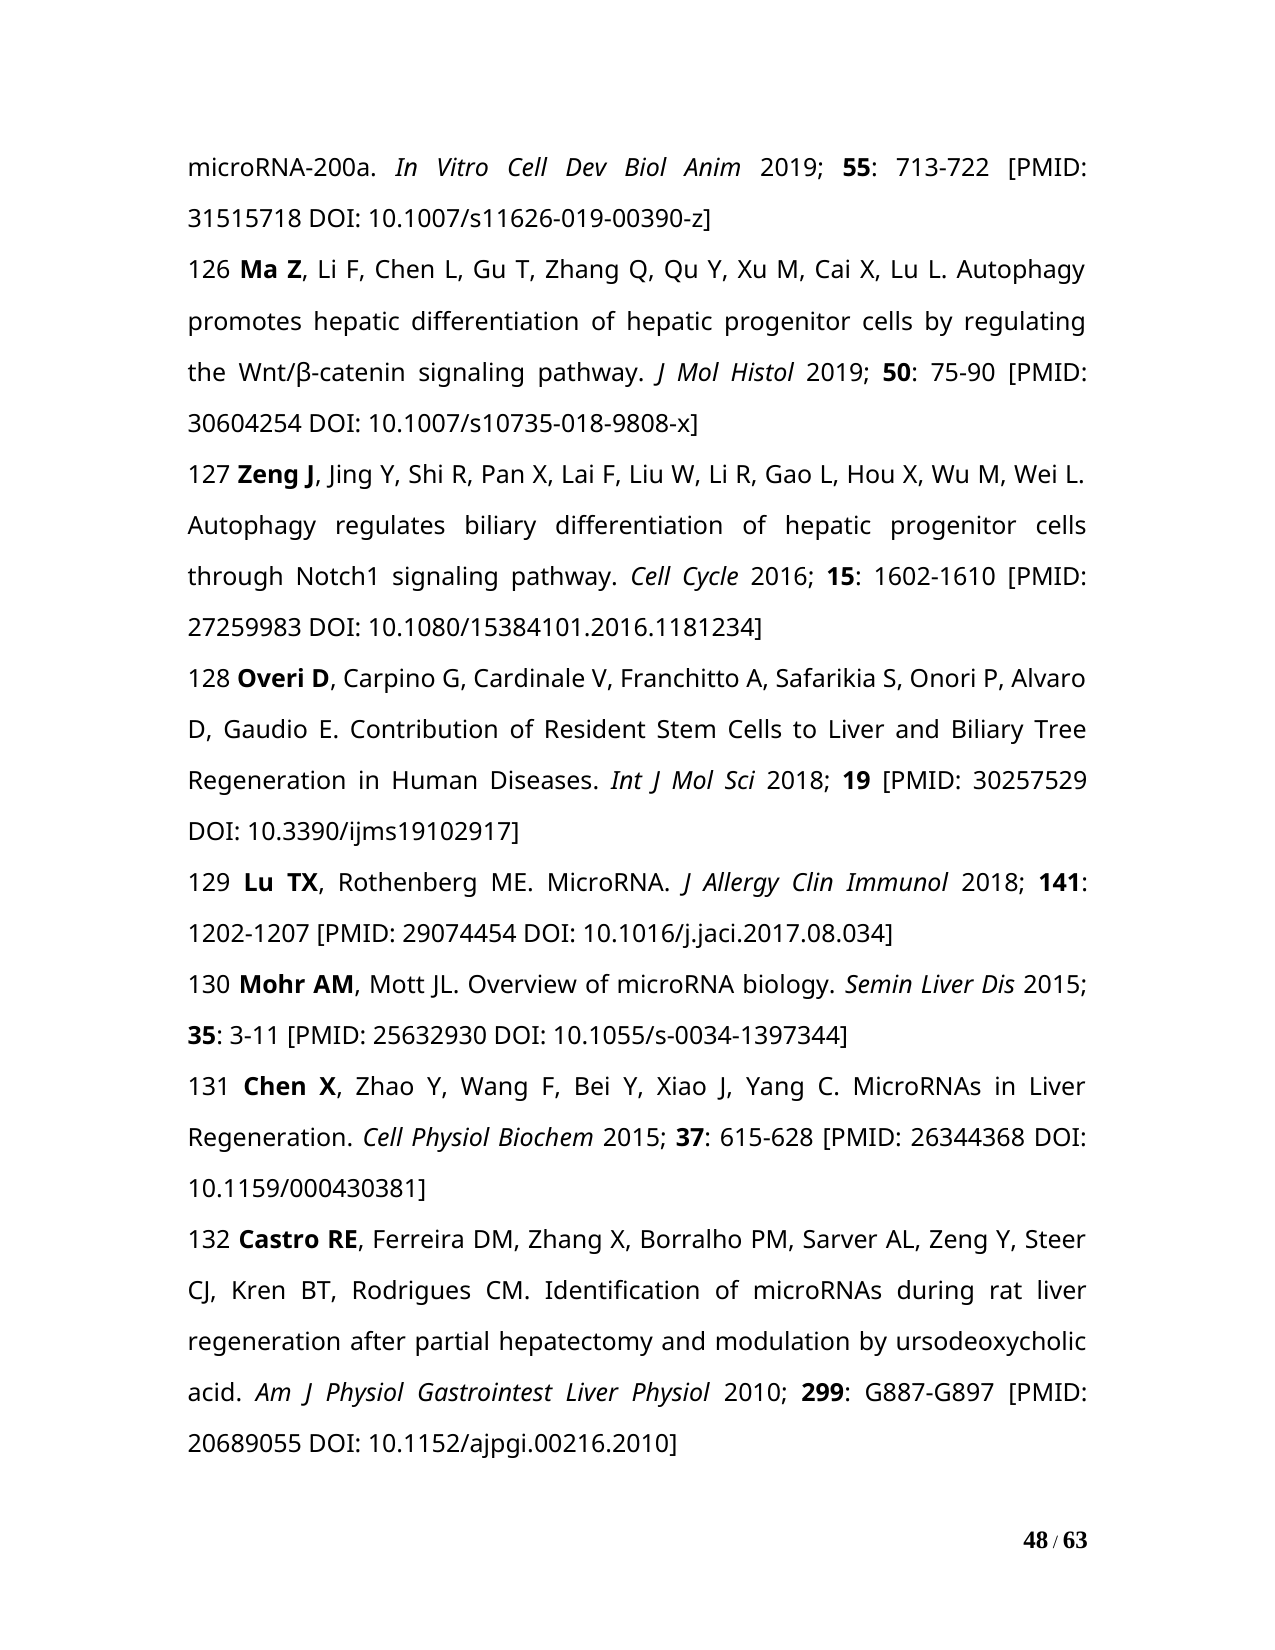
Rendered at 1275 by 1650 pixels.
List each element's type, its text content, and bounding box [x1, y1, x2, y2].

text 130 Mohr AM, Mott JL. Overview of microRNA biology. Semin Liver Dis 2015; 35: 3-11 [PMID: 25632930 DOI: 10.1055/s-0034-1397344] [187, 967, 1087, 1052]
text 132 Castro RE, Ferreira DM, Zhang X, Borralho PM, Sarver AL, Zeng Y, Steer CJ, Kren BT, Rodrigues CM. Identification of microRNAs during rat liver regeneration after partial hepatectomy and modulation by ursodeoxycholic acid. Am J Physiol Gastrointest Liver Physiol 2010; 299: G887-G897 [PMID: 20689055 DOI: 10.1152/ajpgi.00216.2010] [187, 1222, 1087, 1460]
text 126 Ma Z, Li F, Chen L, Gu T, Zhang Q, Qu Y, Xu M, Cai X, Lu L. Autophagy promotes hepatic differentiation of hepatic progenitor cells by regulating the Wnt/β-catenin signaling pathway. J Mol Histol 2019; 50: 75-90 [PMID: 30604254 DOI: 10.1007/s10735-018-9808-x] [187, 252, 1087, 439]
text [187, 150, 1087, 235]
text 128 Overi D, Carpino G, Cardinale V, Franchitto A, Safarikia S, Onori P, Alvaro D, Gaudio E. Contribution of Resident Stem Cells to Liver and Biliary Tree Regeneration in Human Diseases. Int J Mol Sci 2018; 19 [PMID: 30257529 DOI: 10.3390/ijms19102917] [187, 660, 1087, 848]
text 131 Chen X, Zhao Y, Wang F, Bei Y, Xiao J, Yang C. MicroRNAs in Liver Regeneration. Cell Physiol Biochem 2015; 37: 615-628 [PMID: 26344368 DOI: 10.1159/000430381] [187, 1069, 1087, 1205]
text 127 Zeng J, Jing Y, Shi R, Pan X, Lai F, Liu W, Li R, Gao L, Hou X, Wu M, Wei L. Autophagy regulates biliary differentiation of hepatic progenitor cells through Notch1 signaling pathway. Cell Cycle 2016; 15: 1602-1610 [PMID: 27259983 DOI: 10.1080/15384101.2016.1181234] [187, 456, 1087, 643]
text 129 Lu TX, Rothenberg ME. MicroRNA. J Allergy Clin Immunol 2018; 141: 1202-1207 [PMID: 29074454 DOI: 10.1016/j.jaci.2017.08.034] [187, 864, 1087, 950]
